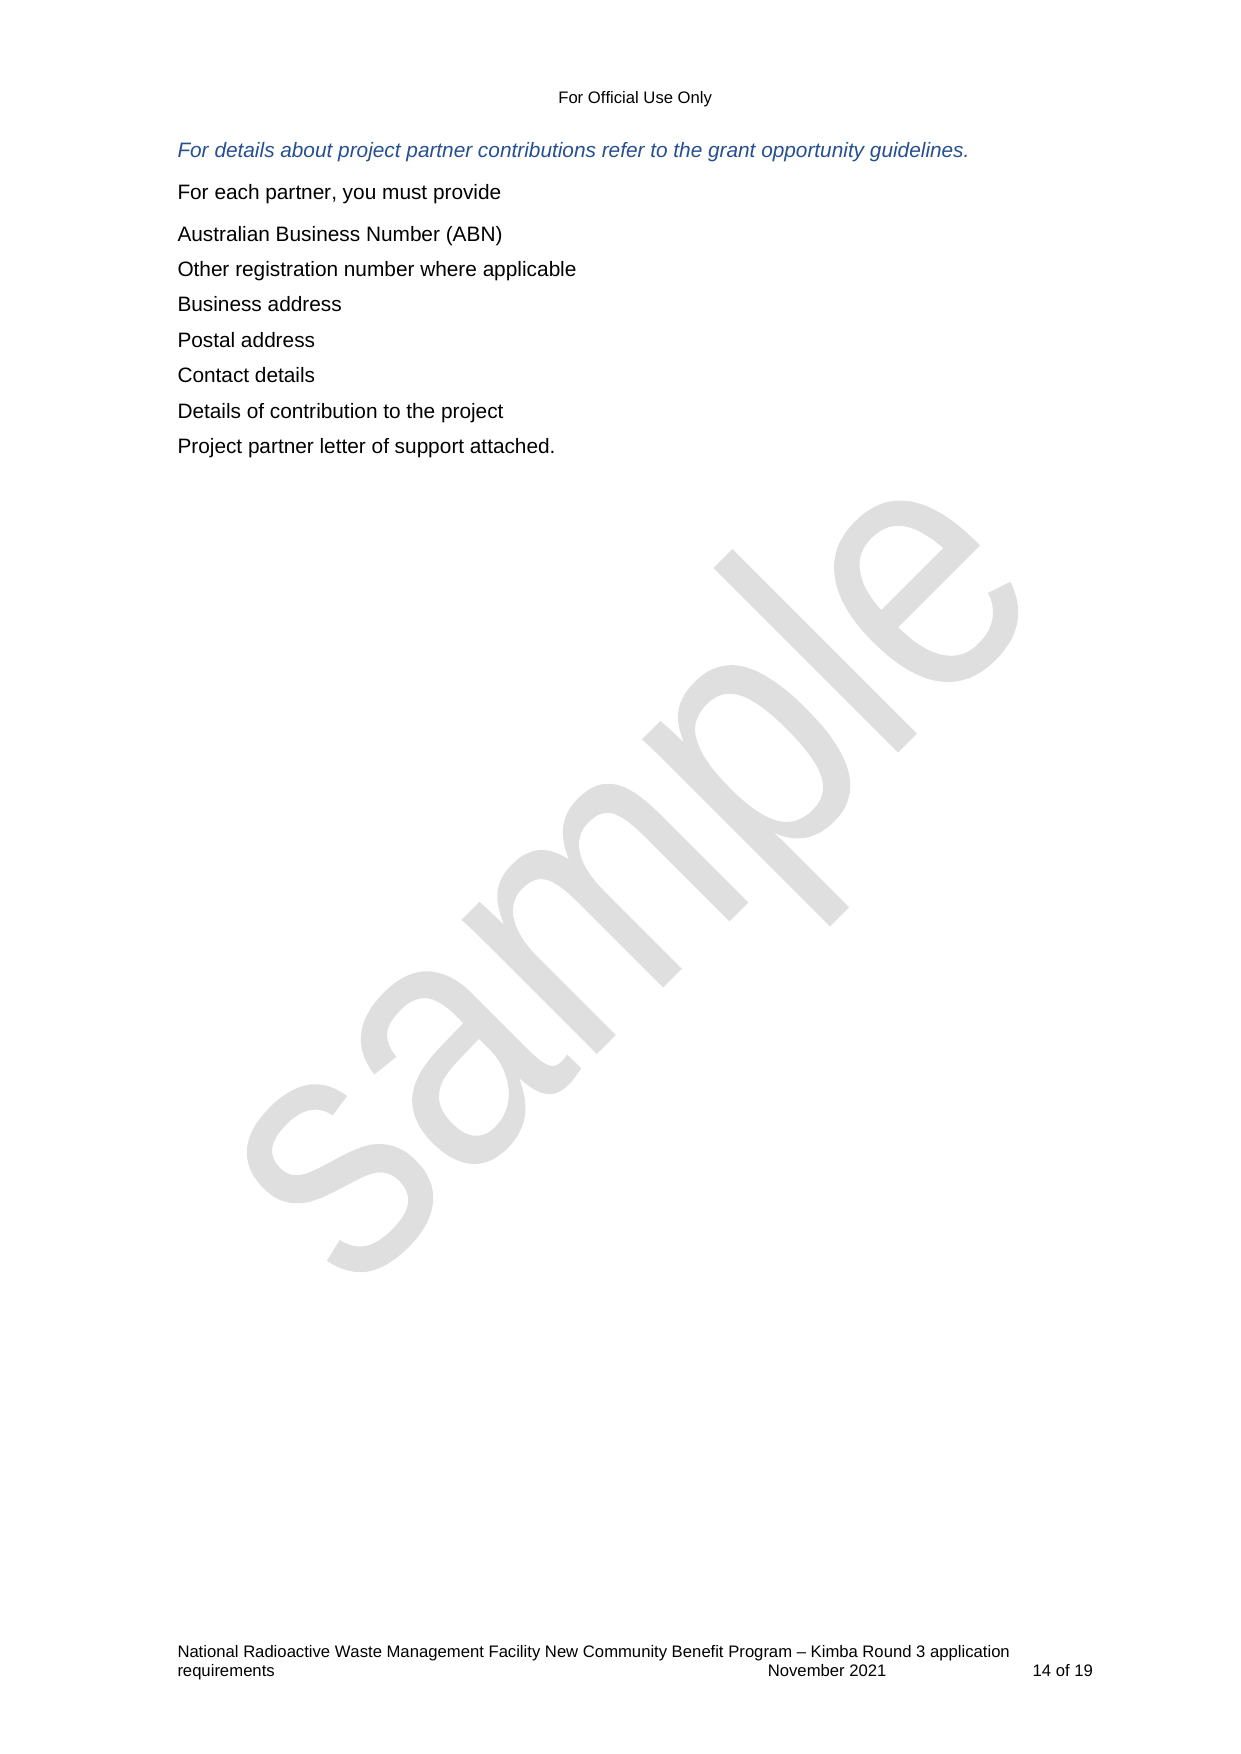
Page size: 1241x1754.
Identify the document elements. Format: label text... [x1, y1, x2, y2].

list Business address [177, 287, 1092, 316]
list Details of contribution to the project [177, 393, 1092, 422]
list Contact details [177, 358, 1092, 387]
list Other registration number where applicable [177, 252, 1092, 281]
list Australian Business Number (ABN) [177, 216, 1092, 245]
text For each partner, you must provide [177, 174, 1092, 204]
text For details about project partner contributions refer to the grant opportunity guidelines. [177, 133, 1092, 162]
list Postal address [177, 322, 1092, 352]
list Project partner letter of support attached. [177, 429, 1092, 458]
